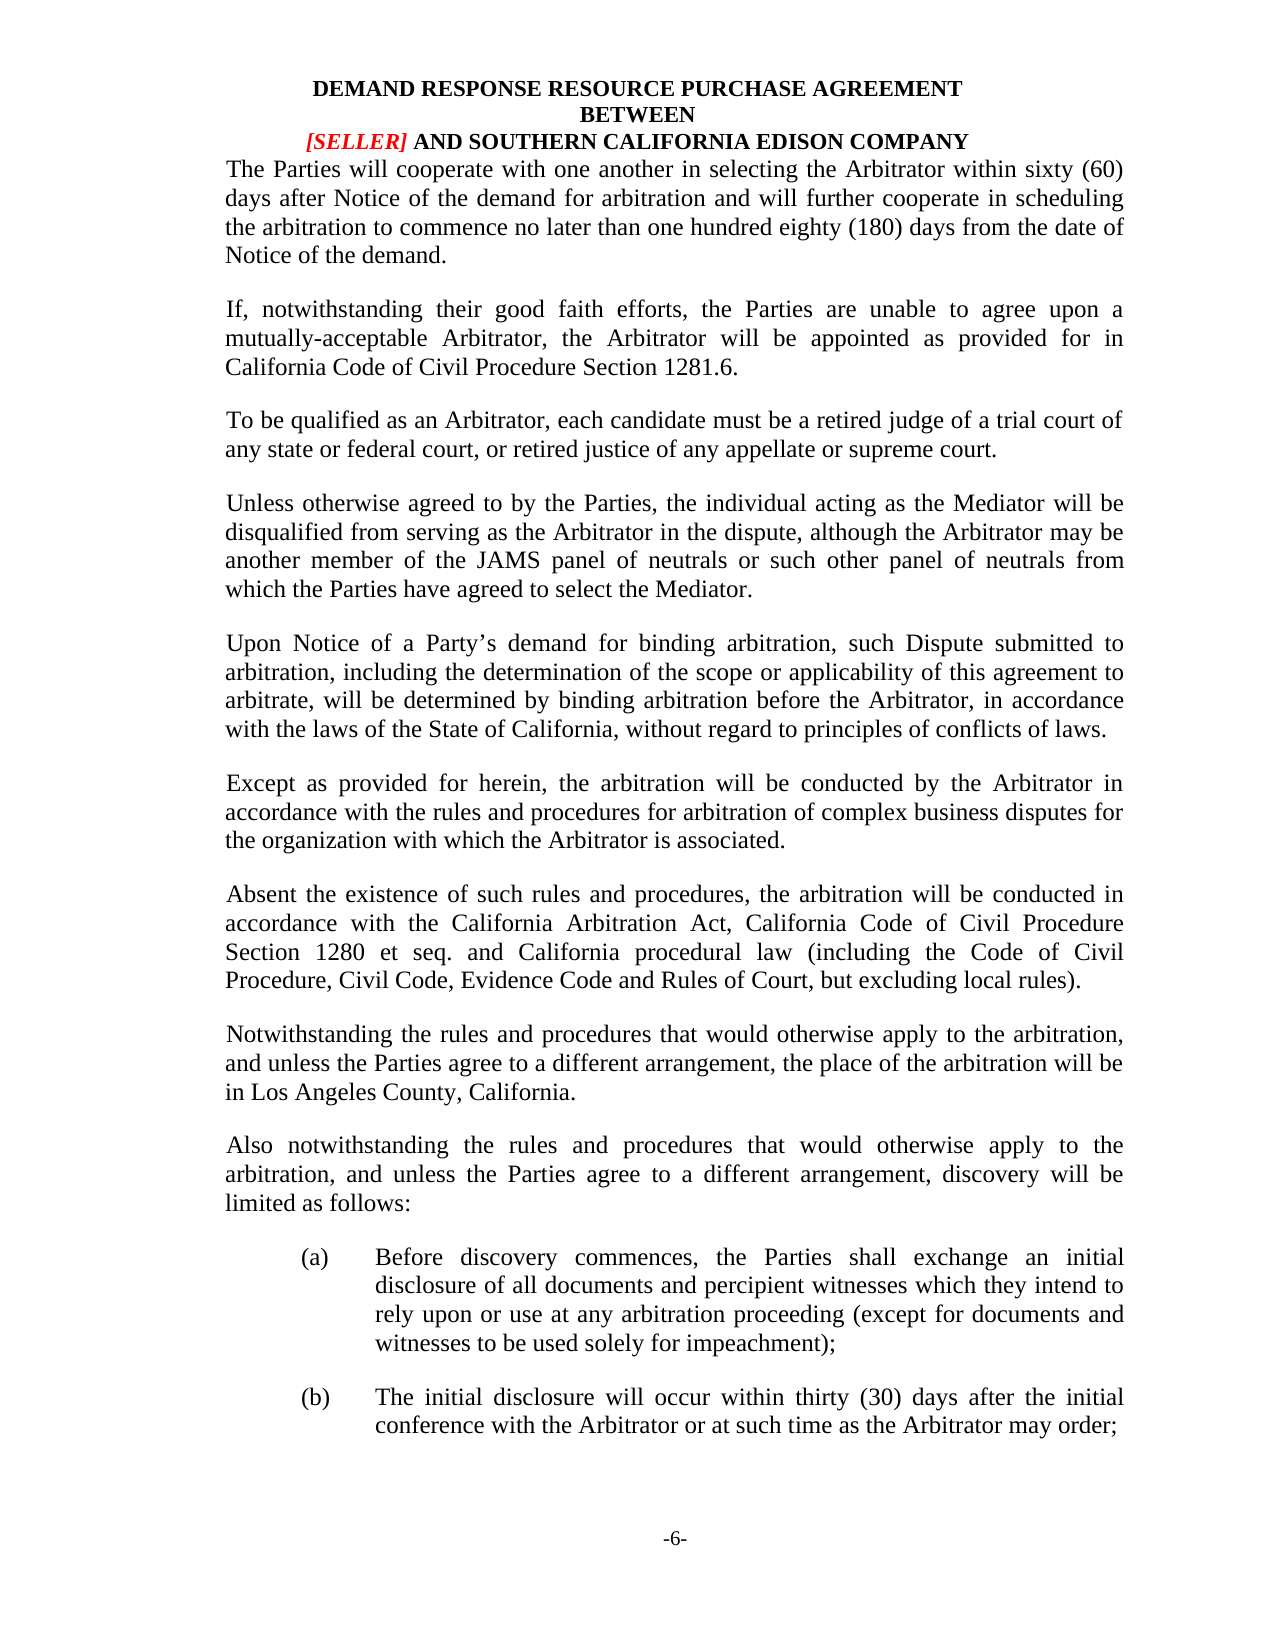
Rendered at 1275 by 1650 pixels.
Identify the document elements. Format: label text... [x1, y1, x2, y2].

subtitle Also notwithstanding the rules and procedures that would otherwise apply to the arbitration, and unless the Parties agree to a different arrangement, discovery will be limited as follows: [225, 1130, 1125, 1217]
subtitle Unless otherwise agreed to by the Parties, the individual acting as the Mediator will be disqualified from serving as the Arbitrator in the dispute, although the Arbitrator may be another member of the JAMS panel of neutrals or such other panel of neutrals from which the Parties have agreed to select the Mediator. [225, 488, 1125, 603]
subtitle (b) The initial disclosure will occur within thirty (30) days after the initial conference with the Arbitrator or at such time as the Arbitrator may order; [301, 1382, 1125, 1439]
subtitle Upon Notice of a Party’s demand for binding arbitration, such Dispute submitted to arbitration, including the determination of the scope or applicability of this agreement to arbitrate, will be determined by binding arbitration before the Arbitrator, in accordance with the laws of the State of California, without regard to principles of conflicts of laws. [225, 628, 1125, 743]
subtitle (a) Before discovery commences, the Parties shall exchange an initial disclosure of all documents and percipient witnesses which they intend to rely upon or use at any arbitration proceeding (except for documents and witnesses to be used solely for impeachment); [301, 1242, 1125, 1357]
subtitle The Parties will cooperate with one another in selecting the Arbitrator within sixty (60) days after Notice of the demand for arbitration and will further cooperate in scheduling the arbitration to commence no later than one hundred eighty (180) days from the date of Notice of the demand. [225, 154, 1125, 269]
subtitle Notwithstanding the rules and procedures that would otherwise apply to the arbitration, and unless the Parties agree to a different arrangement, the place of the arbitration will be in Los Angeles County, California. [225, 1019, 1125, 1105]
subtitle To be qualified as an Arbitrator, each candidate must be a retired judge of a trial court of any state or federal court, or retired justice of any appellate or supreme court. [225, 405, 1125, 463]
subtitle If, notwithstanding their good faith efforts, the Parties are unable to agree upon a mutually-acceptable Arbitrator, the Arbitrator will be appointed as provided for in California Code of Civil Procedure Section 1281.6. [225, 294, 1125, 380]
subtitle Except as provided for herein, the arbitration will be conducted by the Arbitrator in accordance with the rules and procedures for arbitration of complex business disputes for the organization with which the Arbitrator is associated. [225, 768, 1125, 854]
subtitle Absent the existence of such rules and procedures, the arbitration will be conducted in accordance with the California Arbitration Act, California Code of Civil Procedure Section 1280 et seq. and California procedural law (including the Code of Civil Procedure, Civil Code, Evidence Code and Rules of Court, but excluding local rules). [225, 879, 1125, 994]
